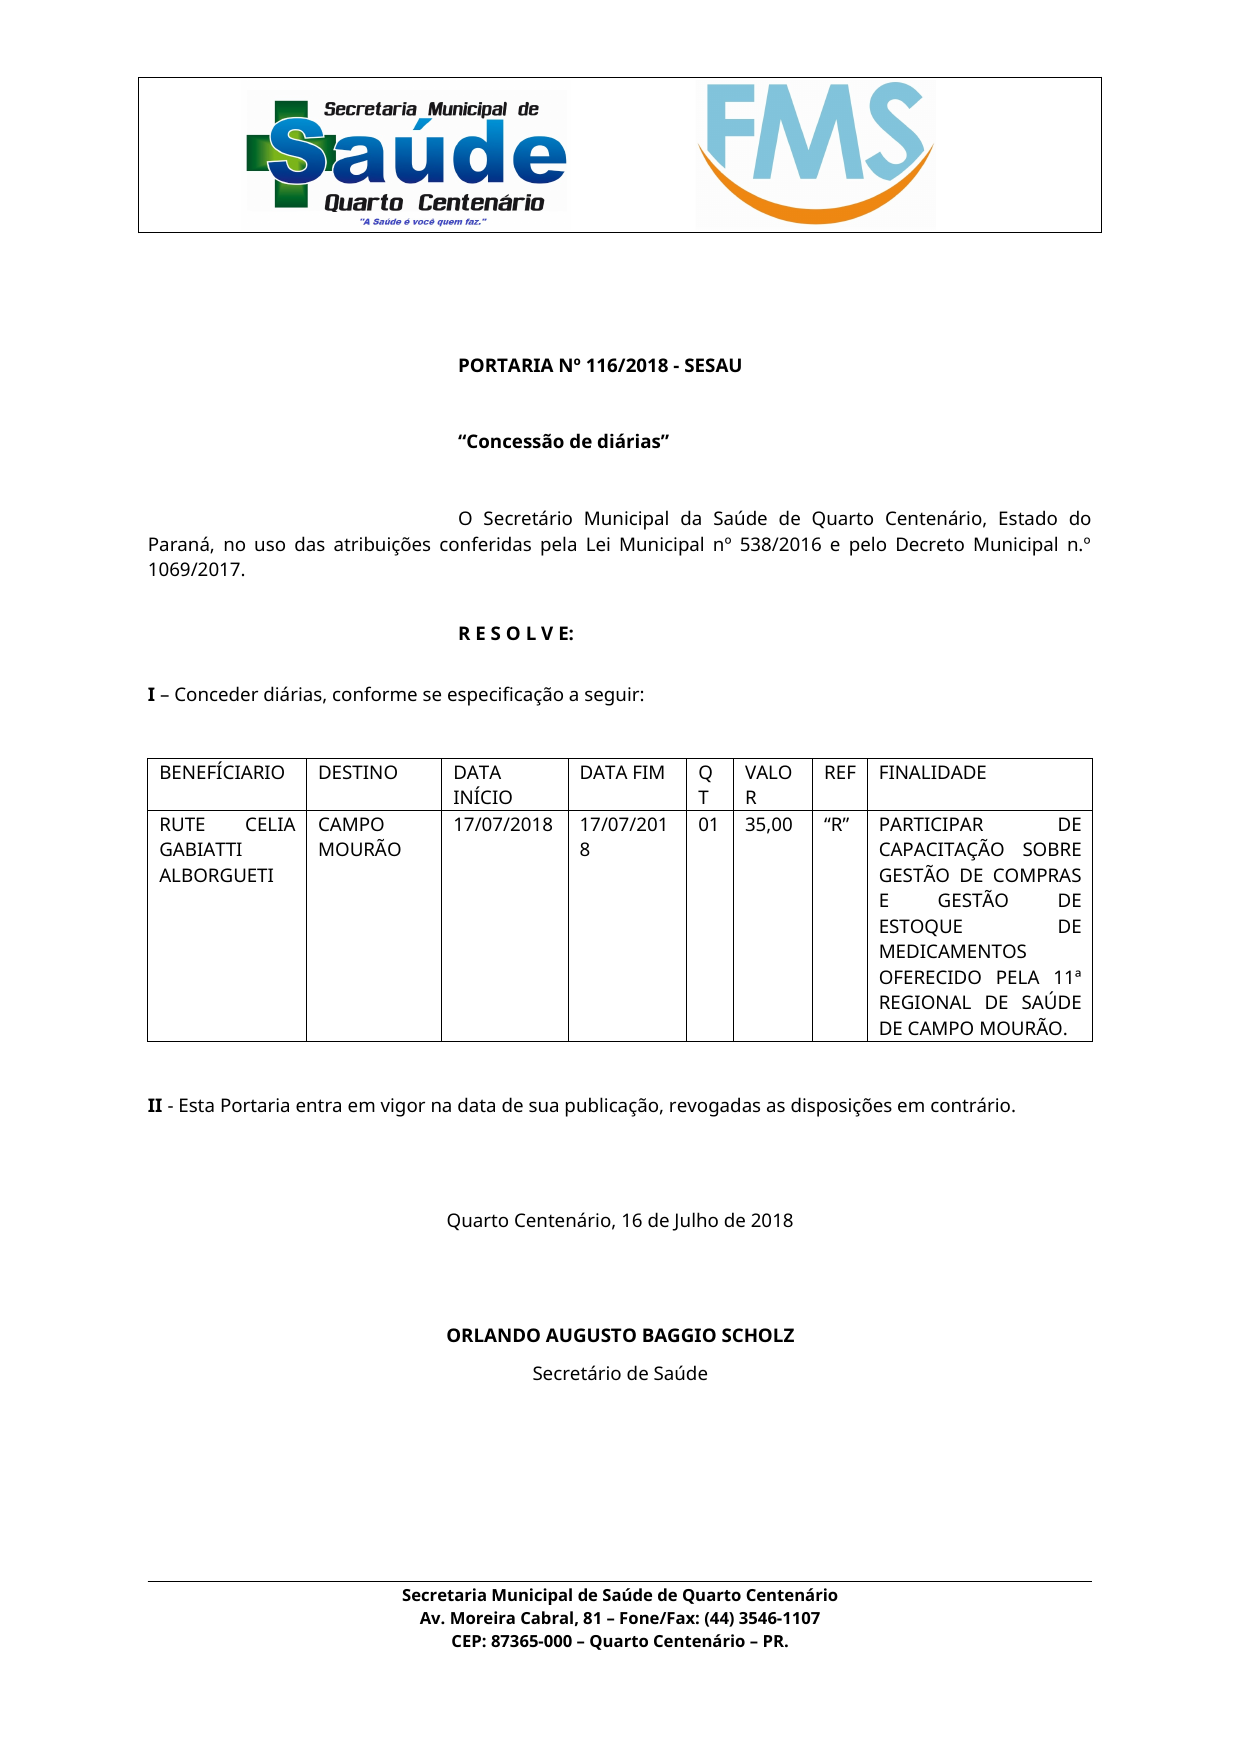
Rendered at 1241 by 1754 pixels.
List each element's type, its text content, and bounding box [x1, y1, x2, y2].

table_cell RUTE CELIA GABIATTI ALBORGUETI [148, 811, 306, 1041]
table_header QT [687, 759, 733, 810]
table_cell 17/07/2018 [442, 811, 568, 1041]
table_cell 17/07/2018 [569, 811, 686, 1041]
picture [240, 80, 572, 230]
table_header DESTINO [307, 759, 441, 810]
table_header DATA INÍCIO [442, 759, 568, 810]
table_header REF [813, 759, 867, 810]
table_cell 01 [687, 811, 733, 1041]
text ORLANDO AUGUSTO BAGGIO SCHOLZ [148, 1322, 1092, 1347]
text O Secretário Municipal da Saúde de Quarto Centenário, Estado do Paraná, no uso das atribuições conferidas pela Lei Municipal nº 538/2016 e pelo Decreto Municipal n.º 1069/2017. [148, 505, 1092, 582]
text II - Esta Portaria entra em vigor na data de sua publicação, revogadas as disposições em contrário. [148, 1092, 1092, 1118]
table_cell PARTICIPAR DE CAPACITAÇÃO SOBRE GESTÃO DE COMPRAS E GESTÃO DE ESTOQUE DE MEDICAMENTOS OFERECIDO PELA 11ª REGIONAL DE SAÚDE DE CAMPO MOURÃO. [868, 811, 1092, 1041]
picture [695, 80, 937, 230]
text “Concessão de diárias” [458, 429, 1092, 454]
text R E S O L V E: [265, 620, 1092, 645]
table_cell CAMPO MOURÃO [307, 811, 441, 1041]
table_cell 35,00 [734, 811, 812, 1041]
table_header BENEFÍCIARIO [148, 759, 306, 810]
table_header VALOR [734, 759, 812, 810]
table_header FINALIDADE [868, 759, 1092, 810]
table_header DATA FIM [569, 759, 686, 810]
text Quarto Centenário, 16 de Julho de 2018 [148, 1207, 1092, 1233]
text I – Conceder diárias, conforme se especificação a seguir: [148, 681, 1092, 707]
text Secretário de Saúde [148, 1360, 1092, 1386]
text PORTARIA Nº 116/2018 - SESAU [148, 352, 1092, 378]
table_cell “R” [813, 811, 867, 1041]
